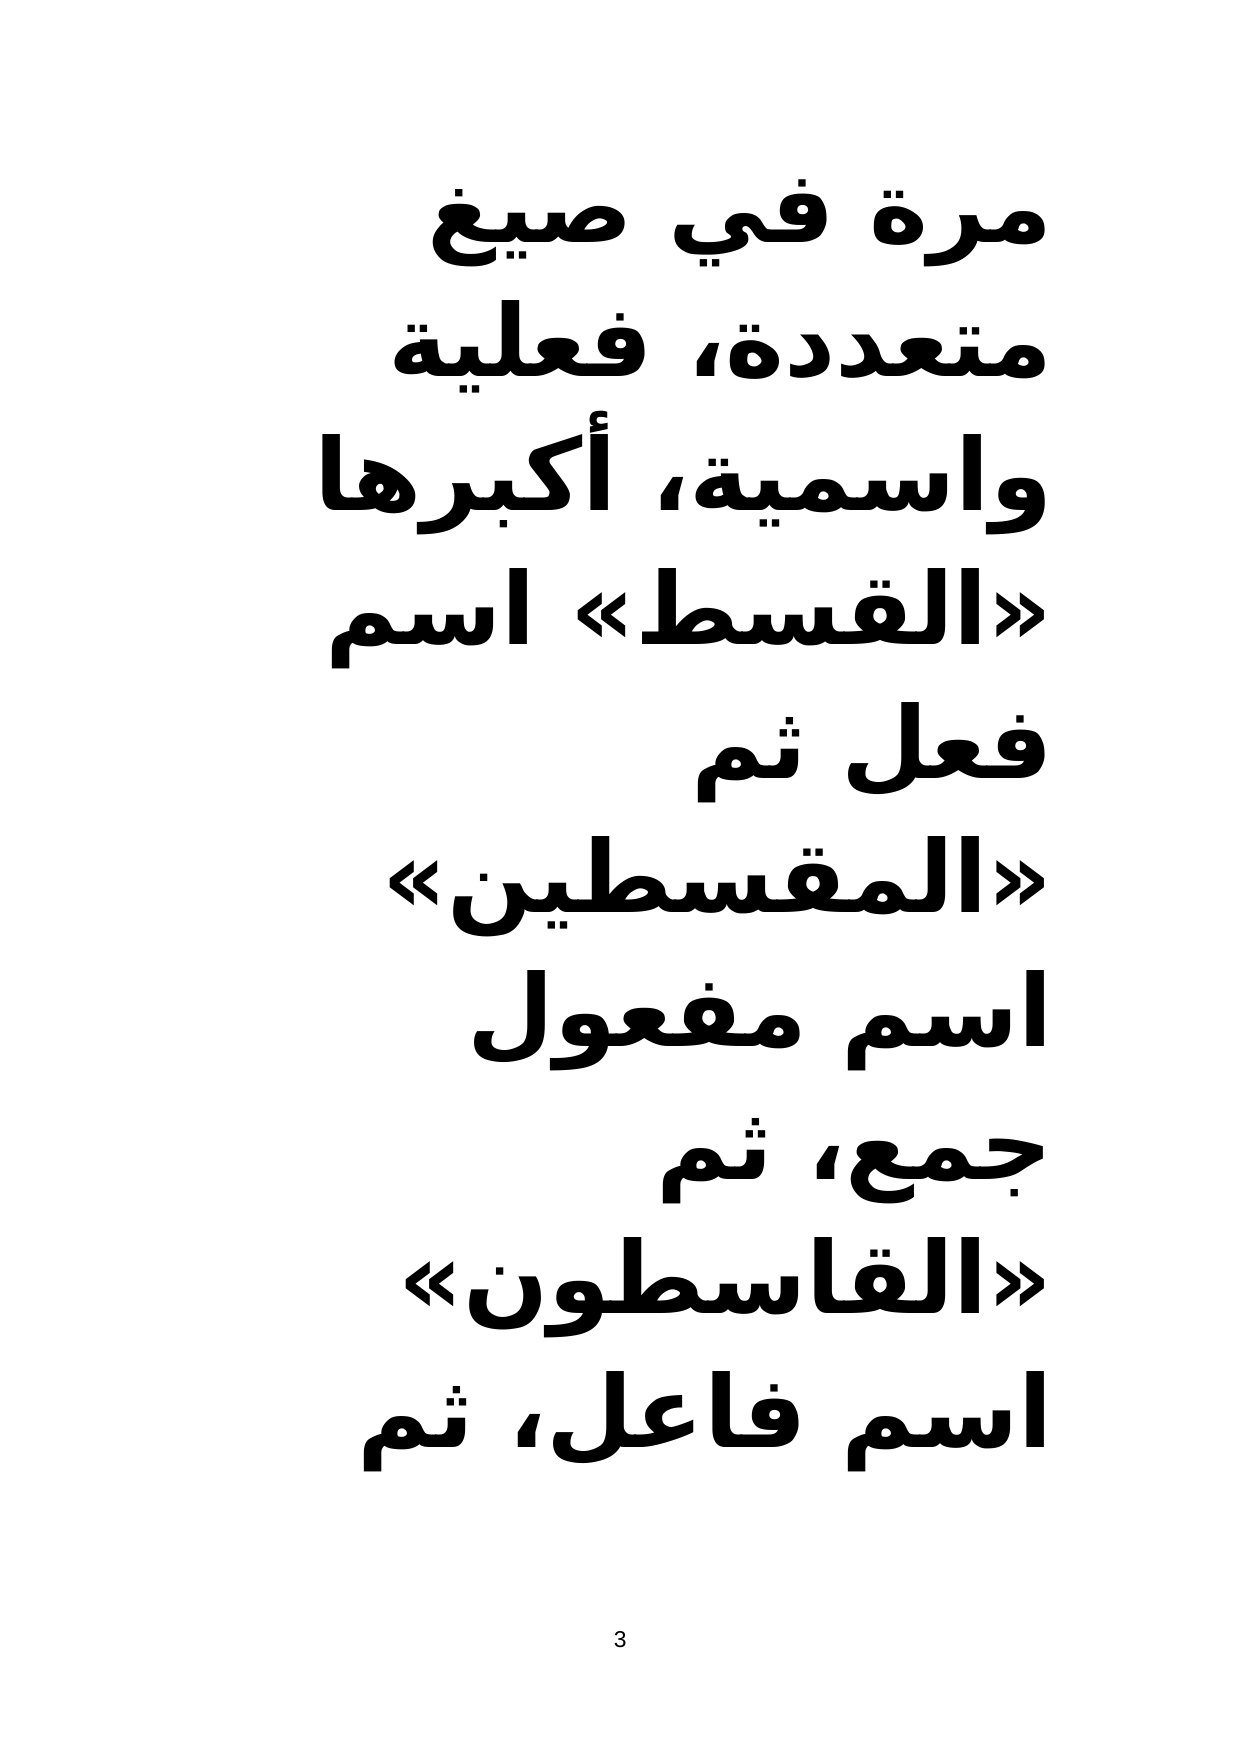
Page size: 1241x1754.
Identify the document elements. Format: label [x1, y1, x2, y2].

text [187, 150, 1053, 1471]
